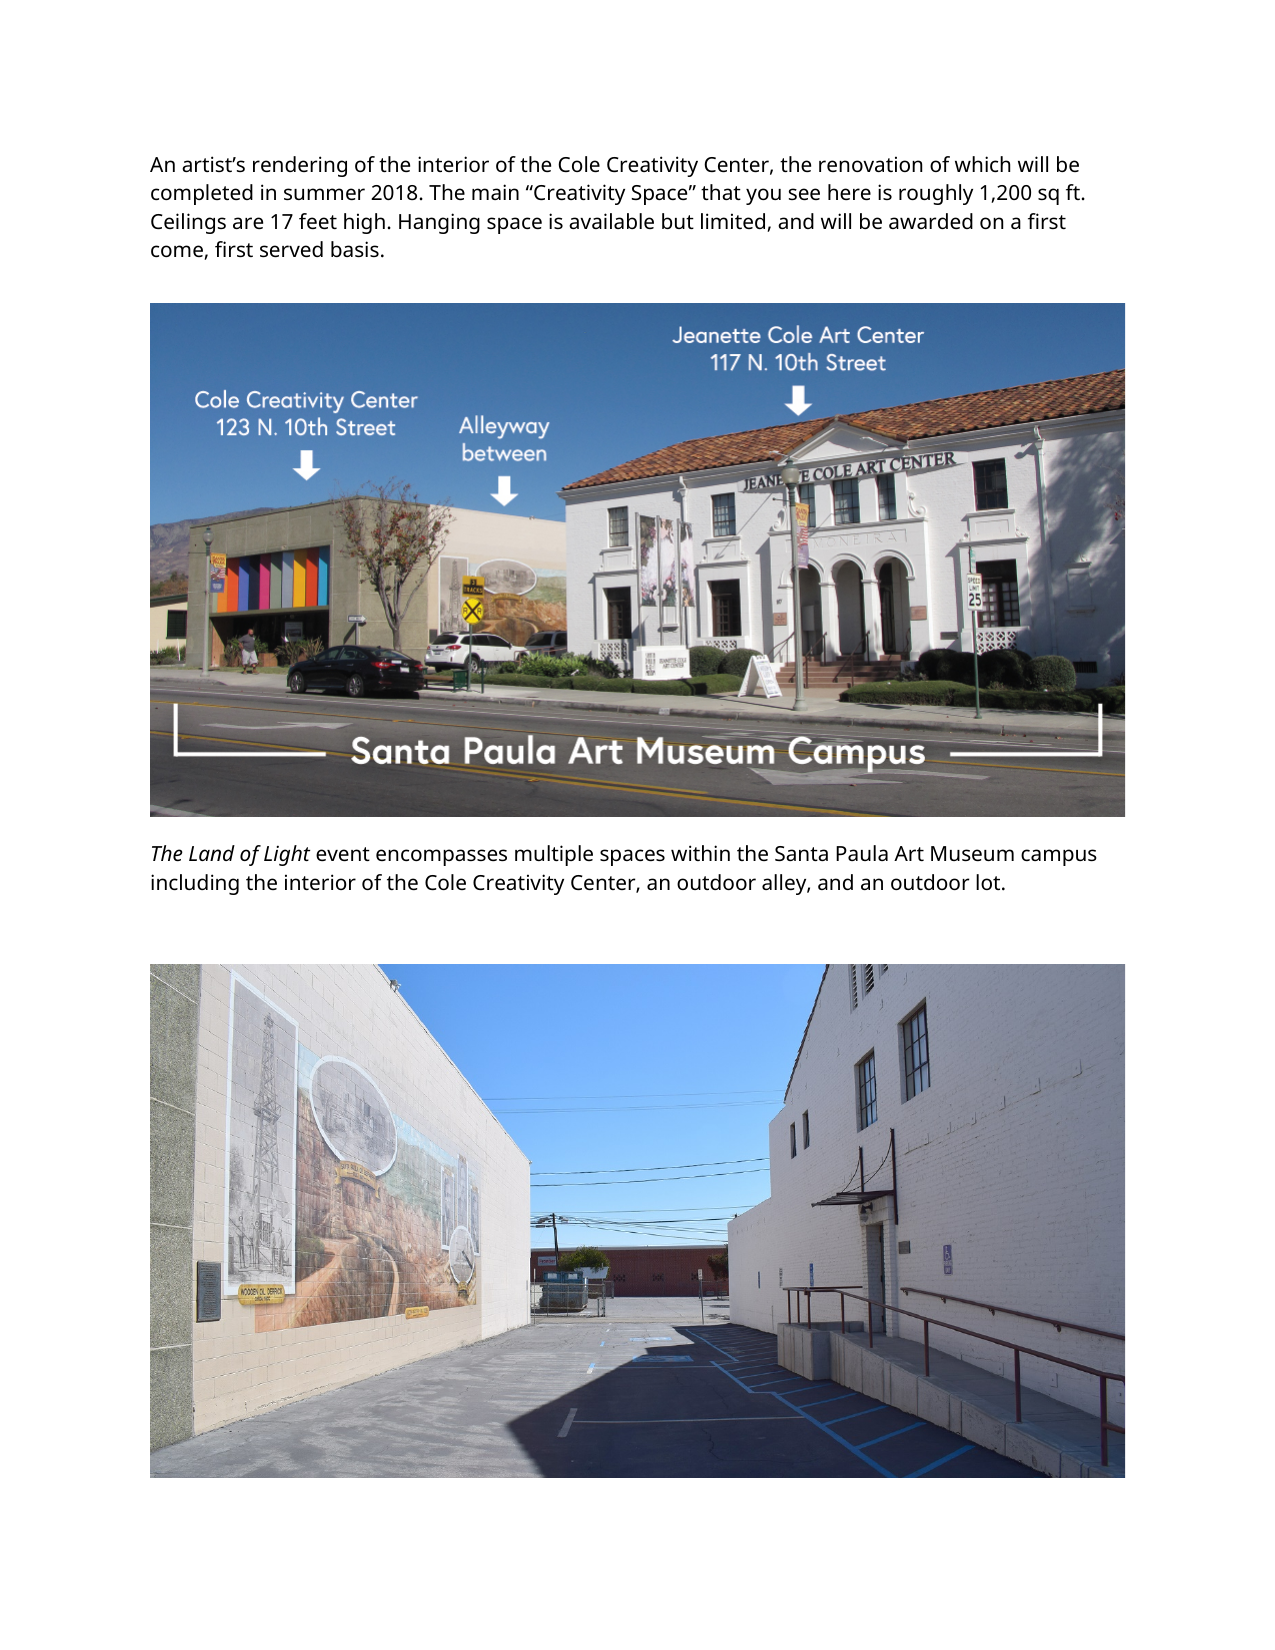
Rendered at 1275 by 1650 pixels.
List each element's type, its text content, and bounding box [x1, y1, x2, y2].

picture [150, 303, 1125, 817]
text The Land of Light event encompasses multiple spaces within the Santa Paula Art Museum campus including the interior of the Cole Creativity Center, an outdoor alley, and an outdoor lot. [150, 839, 1125, 896]
picture [150, 964, 1125, 1478]
text An artist’s rendering of the interior of the Cole Creativity Center, the renovation of which will be completed in summer 2018. The main “Creativity Space” that you see here is roughly 1,200 sq ft. Ceilings are 17 feet high. Hanging space is available but limited, and will be awarded on a first come, first served basis. [150, 150, 1125, 264]
